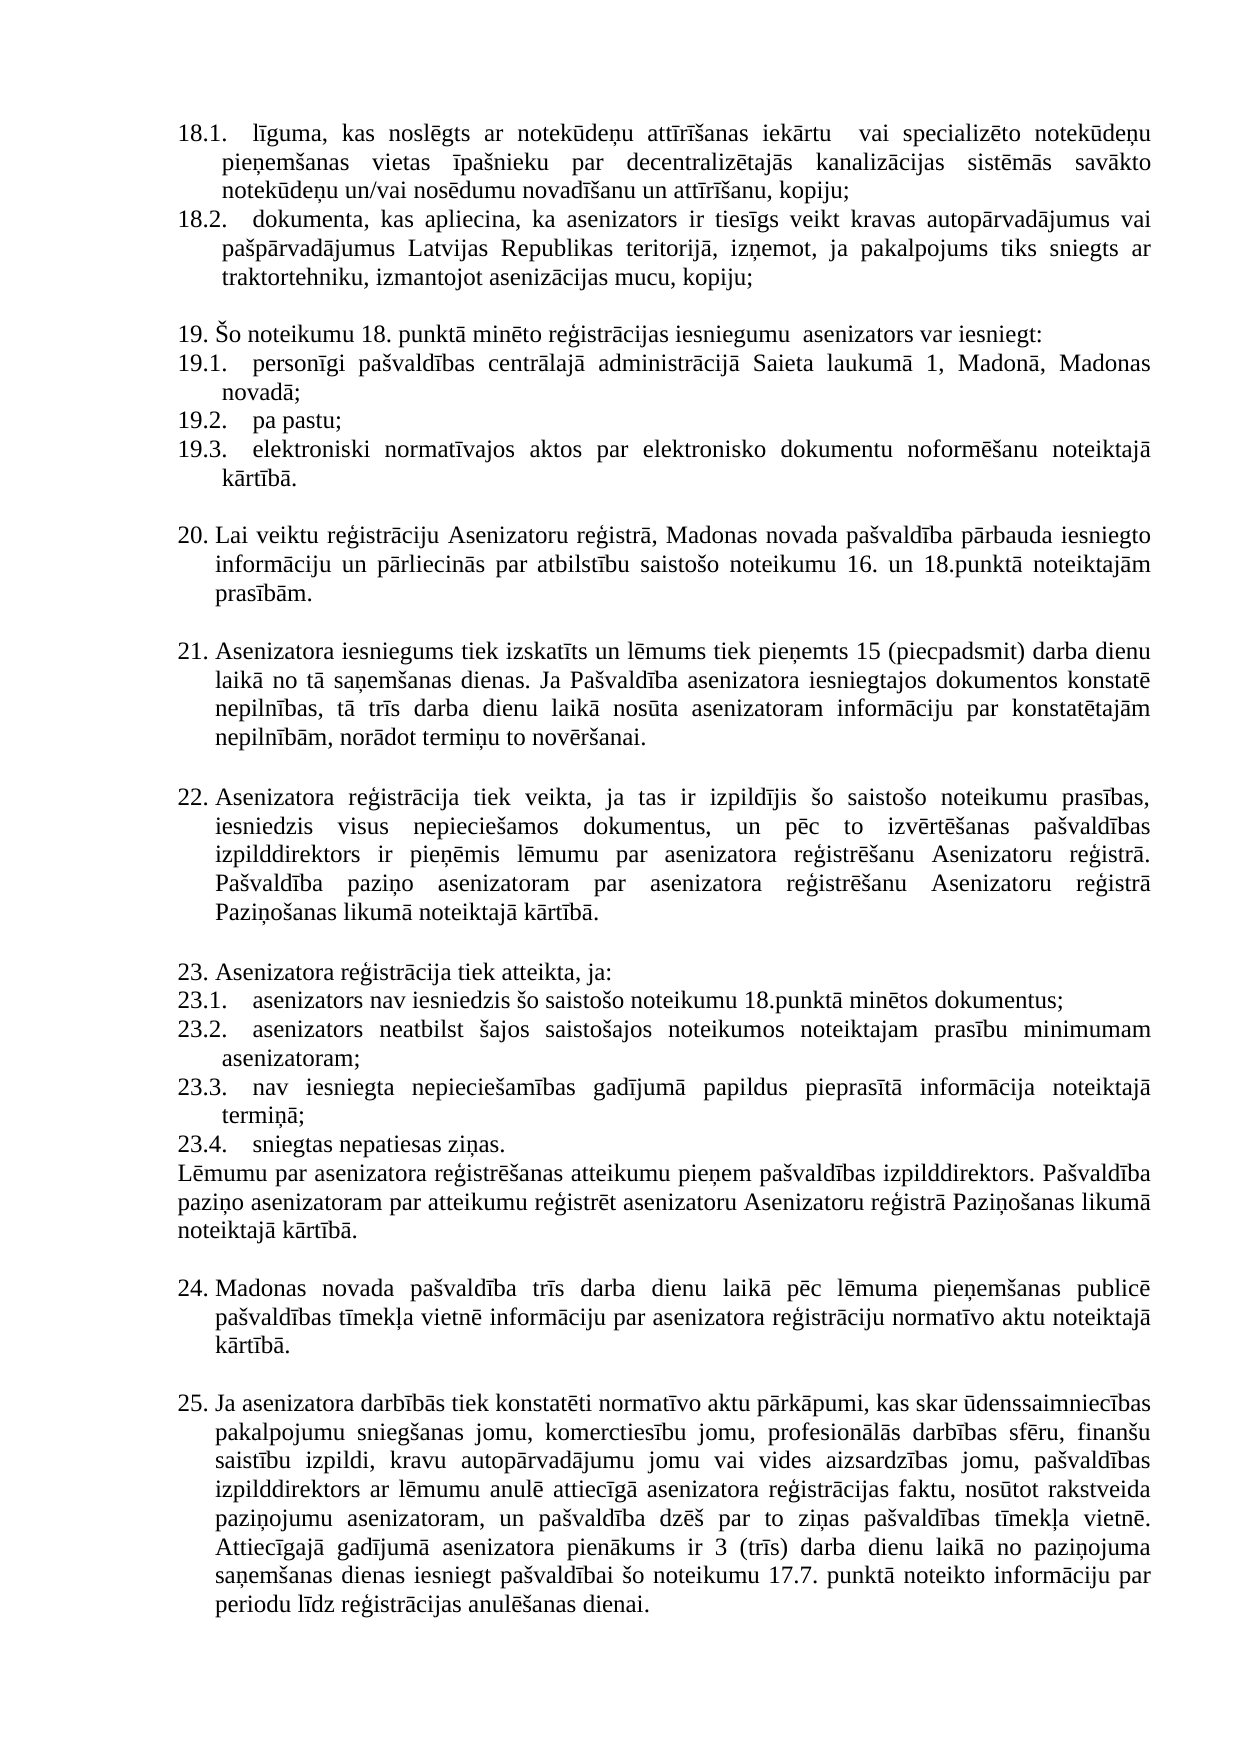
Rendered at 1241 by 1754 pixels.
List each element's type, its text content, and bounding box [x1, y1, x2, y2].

list personīgi pašvaldības centrālajā administrācijā Saieta laukumā 1, Madonā, Madonas novadā; [177, 348, 1152, 406]
list dokumenta, kas apliecina, ka asenizators ir tiesīgs veikt kravas autopārvadājumus vai pašpārvadājumus Latvijas Republikas teritorijā, izņemot, ja pakalpojums tiks sniegts ar traktortehniku, izmantojot asenizācijas mucu, kopiju; [177, 204, 1152, 291]
list Šo noteikumu 18. punktā minēto reģistrācijas iesniegumu asenizators var iesniegt: [177, 319, 1152, 348]
list Asenizatora reģistrācija tiek veikta, ja tas ir izpildījis šo saistošo noteikumu prasības, iesniedzis visus nepieciešamos dokumentus, un pēc to izvērtēšanas pašvaldības izpilddirektors ir pieņēmis lēmumu par asenizatora reģistrēšanu Asenizatoru reģistrā. Pašvaldība paziņo asenizatoram par asenizatora reģistrēšanu Asenizatoru reģistrā Paziņošanas likumā noteiktajā kārtībā. [177, 782, 1152, 926]
list sniegtas nepatiesas ziņas. [177, 1129, 1152, 1158]
list elektroniski normatīvajos aktos par elektronisko dokumentu noformēšanu noteiktajā kārtībā. [177, 434, 1152, 492]
text Lēmumu par asenizatora reģistrēšanas atteikumu pieņem pašvaldības izpilddirektors. Pašvaldība paziņo asenizatoram par atteikumu reģistrēt asenizatoru Asenizatoru reģistrā Paziņošanas likumā noteiktajā kārtībā. [177, 1158, 1152, 1244]
list Lai veiktu reģistrāciju Asenizatoru reģistrā, Madonas novada pašvaldība pārbauda iesniegto informāciju un pārliecinās par atbilstību saistošo noteikumu 16. un 18.punktā noteiktajām prasībām. [177, 521, 1152, 607]
list asenizators nav iesniedzis šo saistošo noteikumu 18.punktā minētos dokumentus; [177, 986, 1152, 1014]
list pa pastu; [177, 406, 1152, 434]
list Asenizatora iesniegums tiek izskatīts un lēmums tiek pieņemts 15 (piecpadsmit) darba dienu laikā no tā saņemšanas dienas. Ja Pašvaldība asenizatora iesniegtajos dokumentos konstatē nepilnības, tā trīs darba dienu laikā nosūta asenizatoram informāciju par konstatētajām nepilnībām, norādot termiņu to novēršanai. [177, 636, 1152, 751]
list asenizators neatbilst šajos saistošajos noteikumos noteiktajam prasību minimumam asenizatoram; [177, 1014, 1152, 1072]
list nav iesniegta nepieciešamības gadījumā papildus pieprasītā informācija noteiktajā termiņā; [177, 1072, 1152, 1129]
list Ja asenizatora darbībās tiek konstatēti normatīvo aktu pārkāpumi, kas skar ūdenssaimniecības pakalpojumu sniegšanas jomu, komerctiesību jomu, profesionālās darbības sfēru, finanšu saistību izpildi, kravu autopārvadājumu jomu vai vides aizsardzības jomu, pašvaldības izpilddirektors ar lēmumu anulē attiecīgā asenizatora reģistrācijas faktu, nosūtot rakstveida paziņojumu asenizatoram, un pašvaldība dzēš par to ziņas pašvaldības tīmekļa vietnē. Attiecīgajā gadījumā asenizatora pienākums ir 3 (trīs) darba dienu laikā no paziņojuma saņemšanas dienas iesniegt pašvaldībai šo noteikumu 17.7. punktā noteikto informāciju par periodu līdz reģistrācijas anulēšanas dienai. [177, 1388, 1152, 1618]
list Madonas novada pašvaldība trīs darba dienu laikā pēc lēmuma pieņemšanas publicē pašvaldības tīmekļa vietnē informāciju par asenizatora reģistrāciju normatīvo aktu noteiktajā kārtībā. [177, 1273, 1152, 1359]
list Asenizatora reģistrācija tiek atteikta, ja: [177, 957, 1152, 986]
list līguma, kas noslēgts ar notekūdeņu attīrīšanas iekārtu vai specializēto notekūdeņu pieņemšanas vietas īpašnieku par decentralizētajās kanalizācijas sistēmās savākto notekūdeņu un/vai nosēdumu novadīšanu un attīrīšanu, kopiju; [177, 118, 1152, 204]
